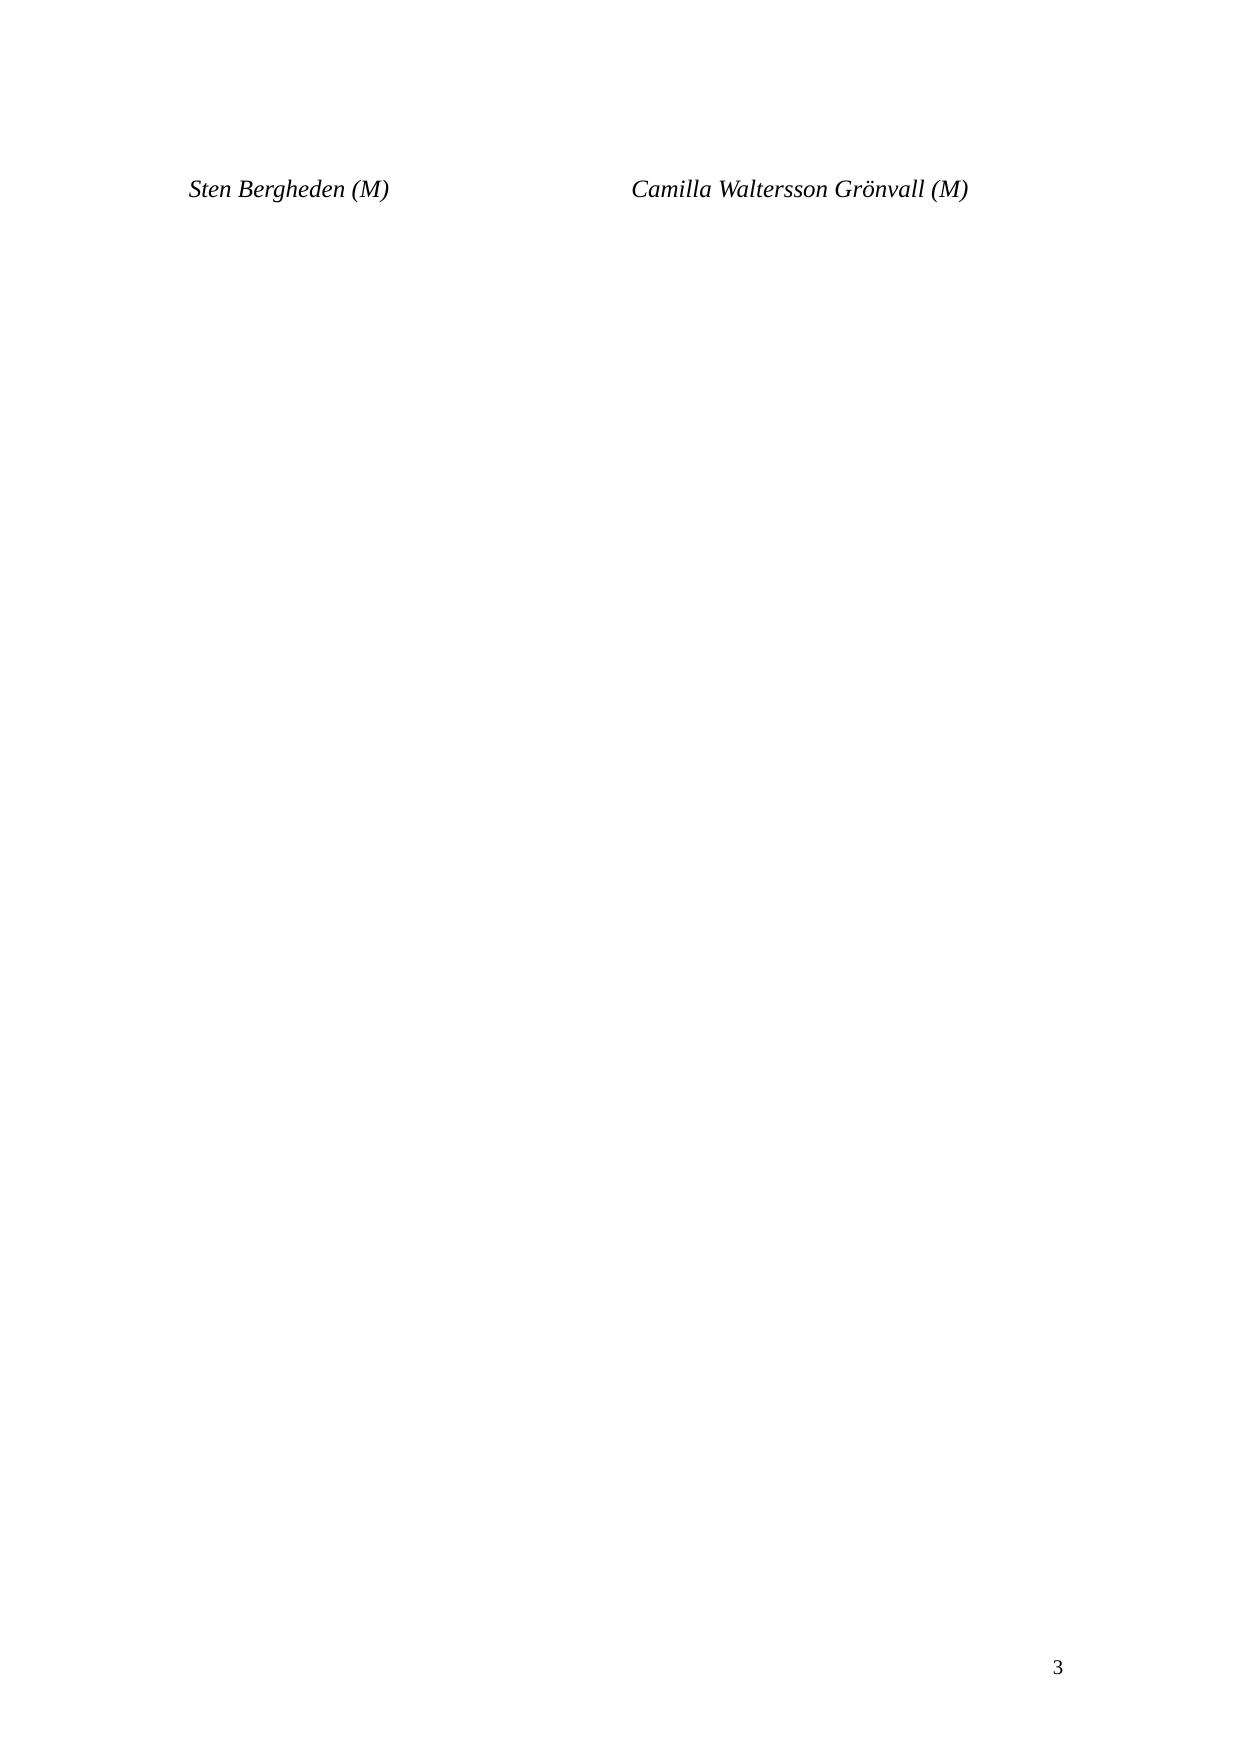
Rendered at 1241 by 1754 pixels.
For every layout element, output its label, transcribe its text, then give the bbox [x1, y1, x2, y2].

table_header Camilla Waltersson Grönvall (M) [620, 74, 1063, 203]
table_header Sten Bergheden (M) [177, 74, 620, 203]
